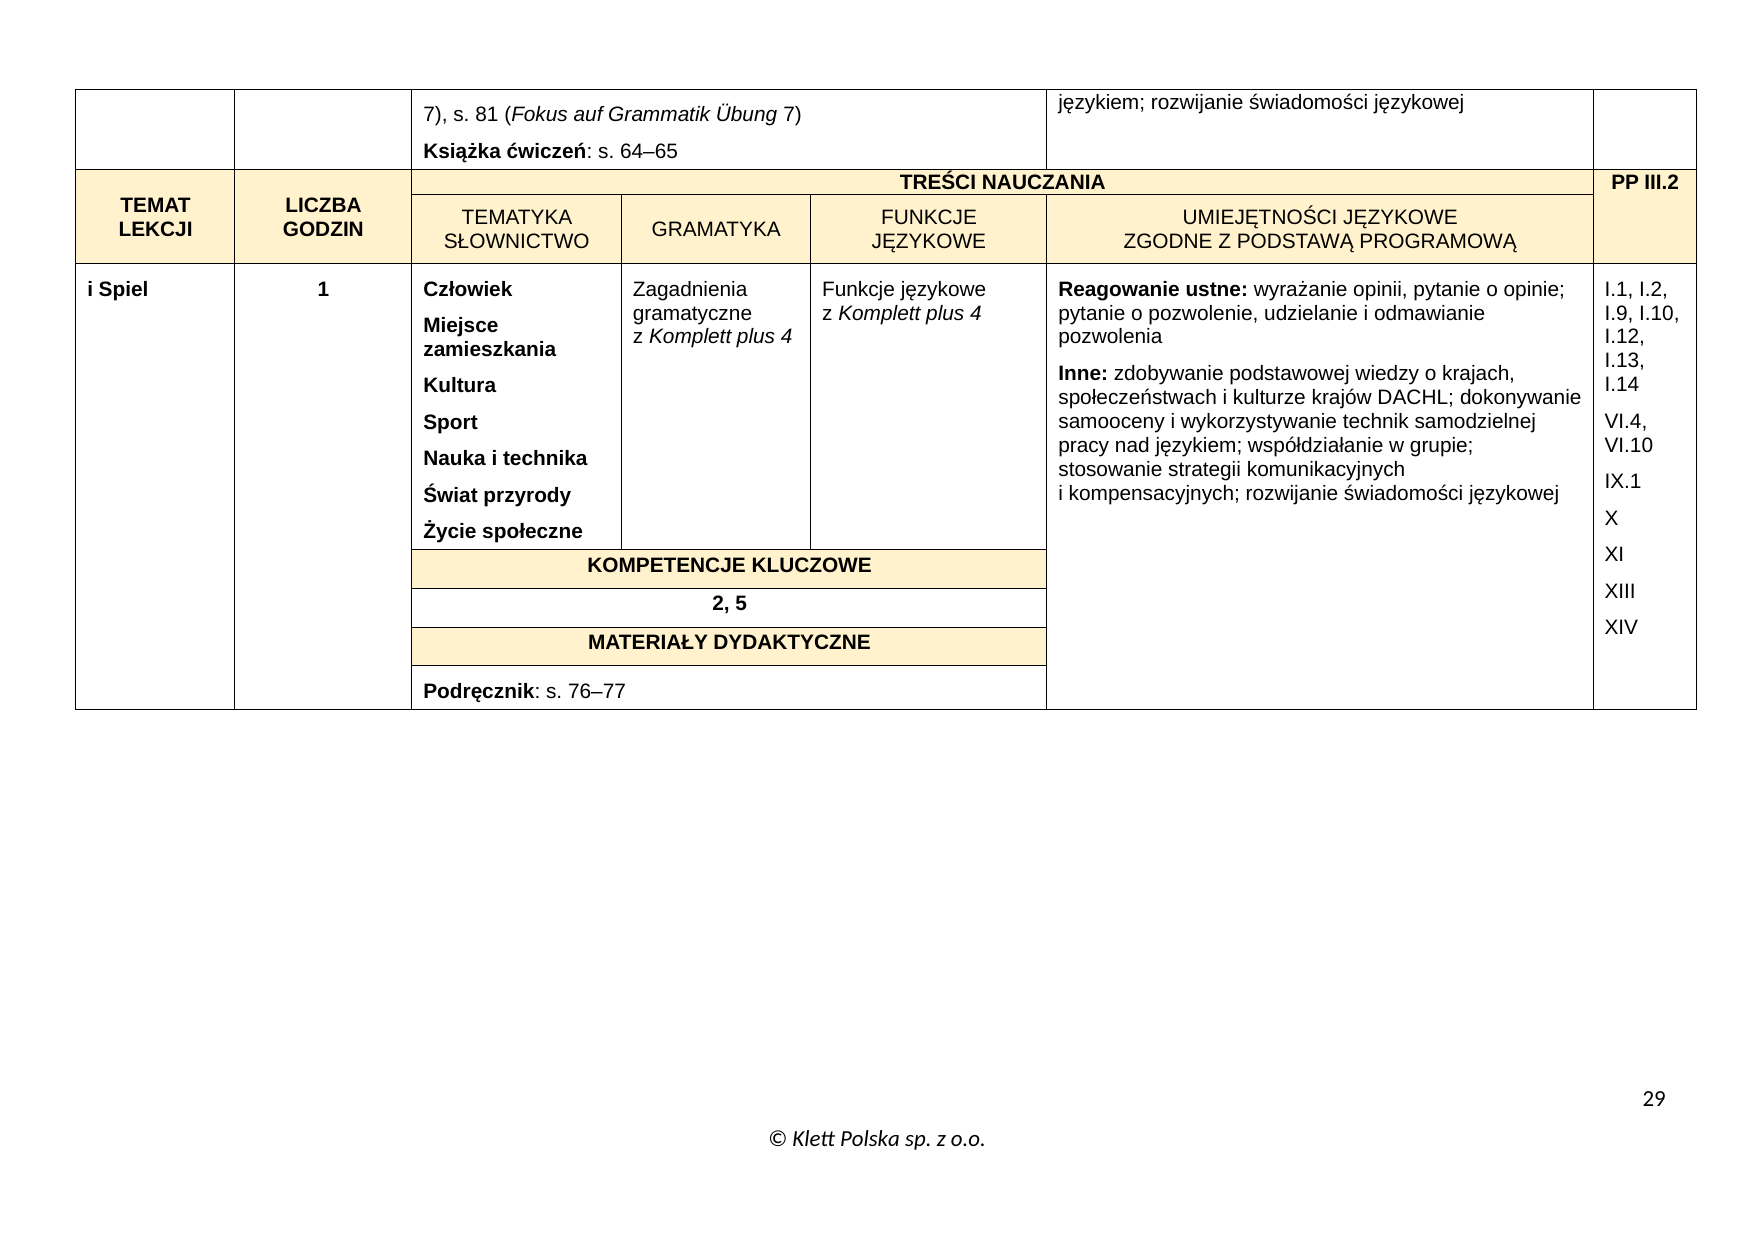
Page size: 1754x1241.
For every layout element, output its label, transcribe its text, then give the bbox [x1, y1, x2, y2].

table_cell Zagadnienia gramatyczne z Komplett plus 4 [622, 264, 810, 549]
table_cell PP III.2 [1594, 170, 1696, 263]
table_cell i Spiel [76, 264, 234, 709]
table_cell TEMATYKA SŁOWNICTWO [412, 195, 621, 263]
table_cell LICZBA GODZIN [235, 170, 411, 263]
table_cell Podręcznik: s. 76–77 [412, 666, 1046, 709]
table_cell I.1, I.2, I.9, I.10, I.12, I.13, I.14 VI.4, VI.10 IX.1 X XI XIII XIV [1594, 264, 1696, 709]
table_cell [412, 90, 1046, 169]
table_cell 2, 5 [412, 589, 1046, 627]
table_cell UMIEJĘTNOŚCI JĘZYKOWE ZGODNE Z PODSTAWĄ PROGRAMOWĄ [1047, 195, 1593, 263]
table_cell Funkcje językowe z Komplett plus 4 [811, 264, 1046, 549]
table_cell Człowiek Miejsce zamieszkania Kultura Sport Nauka i technika Świat przyrody Życie społeczne [412, 264, 621, 549]
table_cell KOMPETENCJE KLUCZOWE [412, 550, 1046, 588]
table_cell GRAMATYKA [622, 195, 810, 263]
table_cell FUNKCJE JĘZYKOWE [811, 195, 1046, 263]
table_cell TEMAT LEKCJI [76, 170, 234, 263]
table_cell MATERIAŁY DYDAKTYCZNE [412, 628, 1046, 665]
table_cell 1 [235, 264, 411, 709]
table_cell TREŚCI NAUCZANIA [412, 170, 1593, 194]
table_cell Reagowanie ustne: wyrażanie opinii, pytanie o opinie; pytanie o pozwolenie, udzielanie i odmawianie pozwolenia Inne: zdobywanie podstawowej wiedzy o krajach, społeczeństwach i kulturze krajów DACHL; dokonywanie samooceny i wykorzystywanie technik samodzielnej pracy nad językiem; współdziałanie w grupie; stosowanie strategii komunikacyjnych i kompensacyjnych; rozwijanie świadomości językowej [1047, 264, 1593, 709]
